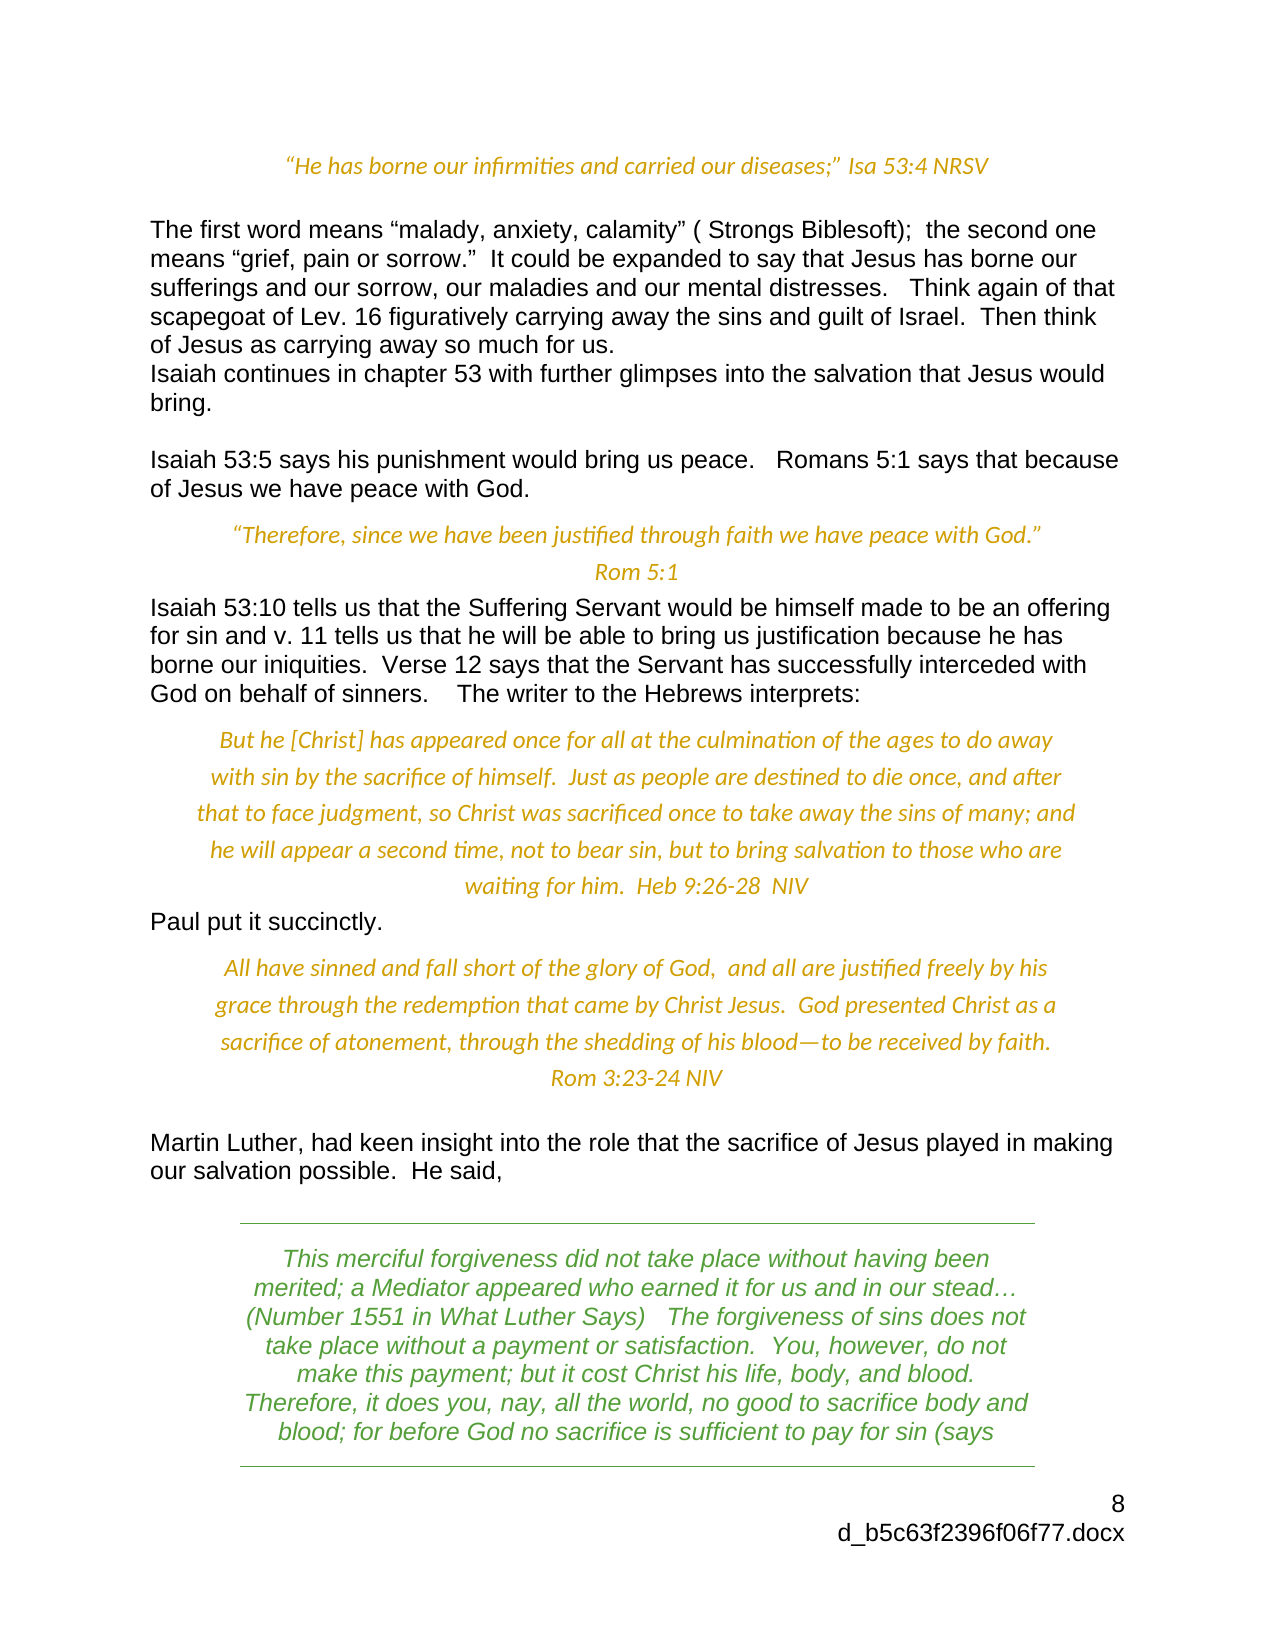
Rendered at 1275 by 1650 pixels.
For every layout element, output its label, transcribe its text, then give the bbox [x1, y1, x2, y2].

text “Therefore, since we have been justified through faith we have peace with God.” Rom 5:1 [195, 519, 1080, 587]
text Isaiah continues in chapter 53 with further glimpses into the salvation that Jesus would bring. [150, 359, 1125, 417]
text Martin Luther, had keen insight into the role that the sacrifice of Jesus played in making our salvation possible. He said, [150, 1127, 1125, 1185]
text All have sinned and fall short of the glory of God, and all are justified freely by his grace through the redemption that came by Christ Jesus. God presented Christ as a sacrifice of atonement, through the shedding of his blood—to be received by faith. Rom 3:23-24 NIV [195, 952, 1080, 1093]
text “He has borne our infirmities and carried our diseases;” Isa 53:4 NRSV [195, 150, 1080, 181]
text The first word means “malady, anxiety, calamity” ( Strongs Biblesoft); the second one means “grief, pain or sorrow.” It could be expanded to say that Jesus has borne our sufferings and our sorrow, our maladies and our mental distresses. Think again of that scapegoat of Lev. 16 figuratively carrying away the sins and guilt of Israel. Then think of Jesus as carrying away so much for us. [150, 215, 1125, 359]
text Isaiah 53:5 says his punishment would bring us peace. Romans 5:1 says that because of Jesus we have peace with God. [150, 445, 1125, 503]
text Isaiah 53:10 tells us that the Suffering Servant would be himself made to be an offering for sin and v. 11 tells us that he will be able to bring us justification because he has borne our iniquities. Verse 12 says that the Servant has successfully interceded with God on behalf of sinners. The writer to the Hebrews interprets: [150, 593, 1125, 708]
text But he [Christ] has appeared once for all at the culmination of the ages to do away with sin by the sacrifice of himself. Just as people are destined to die once, and after that to face judgment, so Christ was sacrificed once to take away the sins of many; and he will appear a second time, not to bear sin, but to bring salvation to those who are waiting for him. Heb 9:26-28 NIV [195, 724, 1080, 901]
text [240, 1224, 1035, 1466]
text Paul put it succinctly. [150, 907, 1125, 936]
